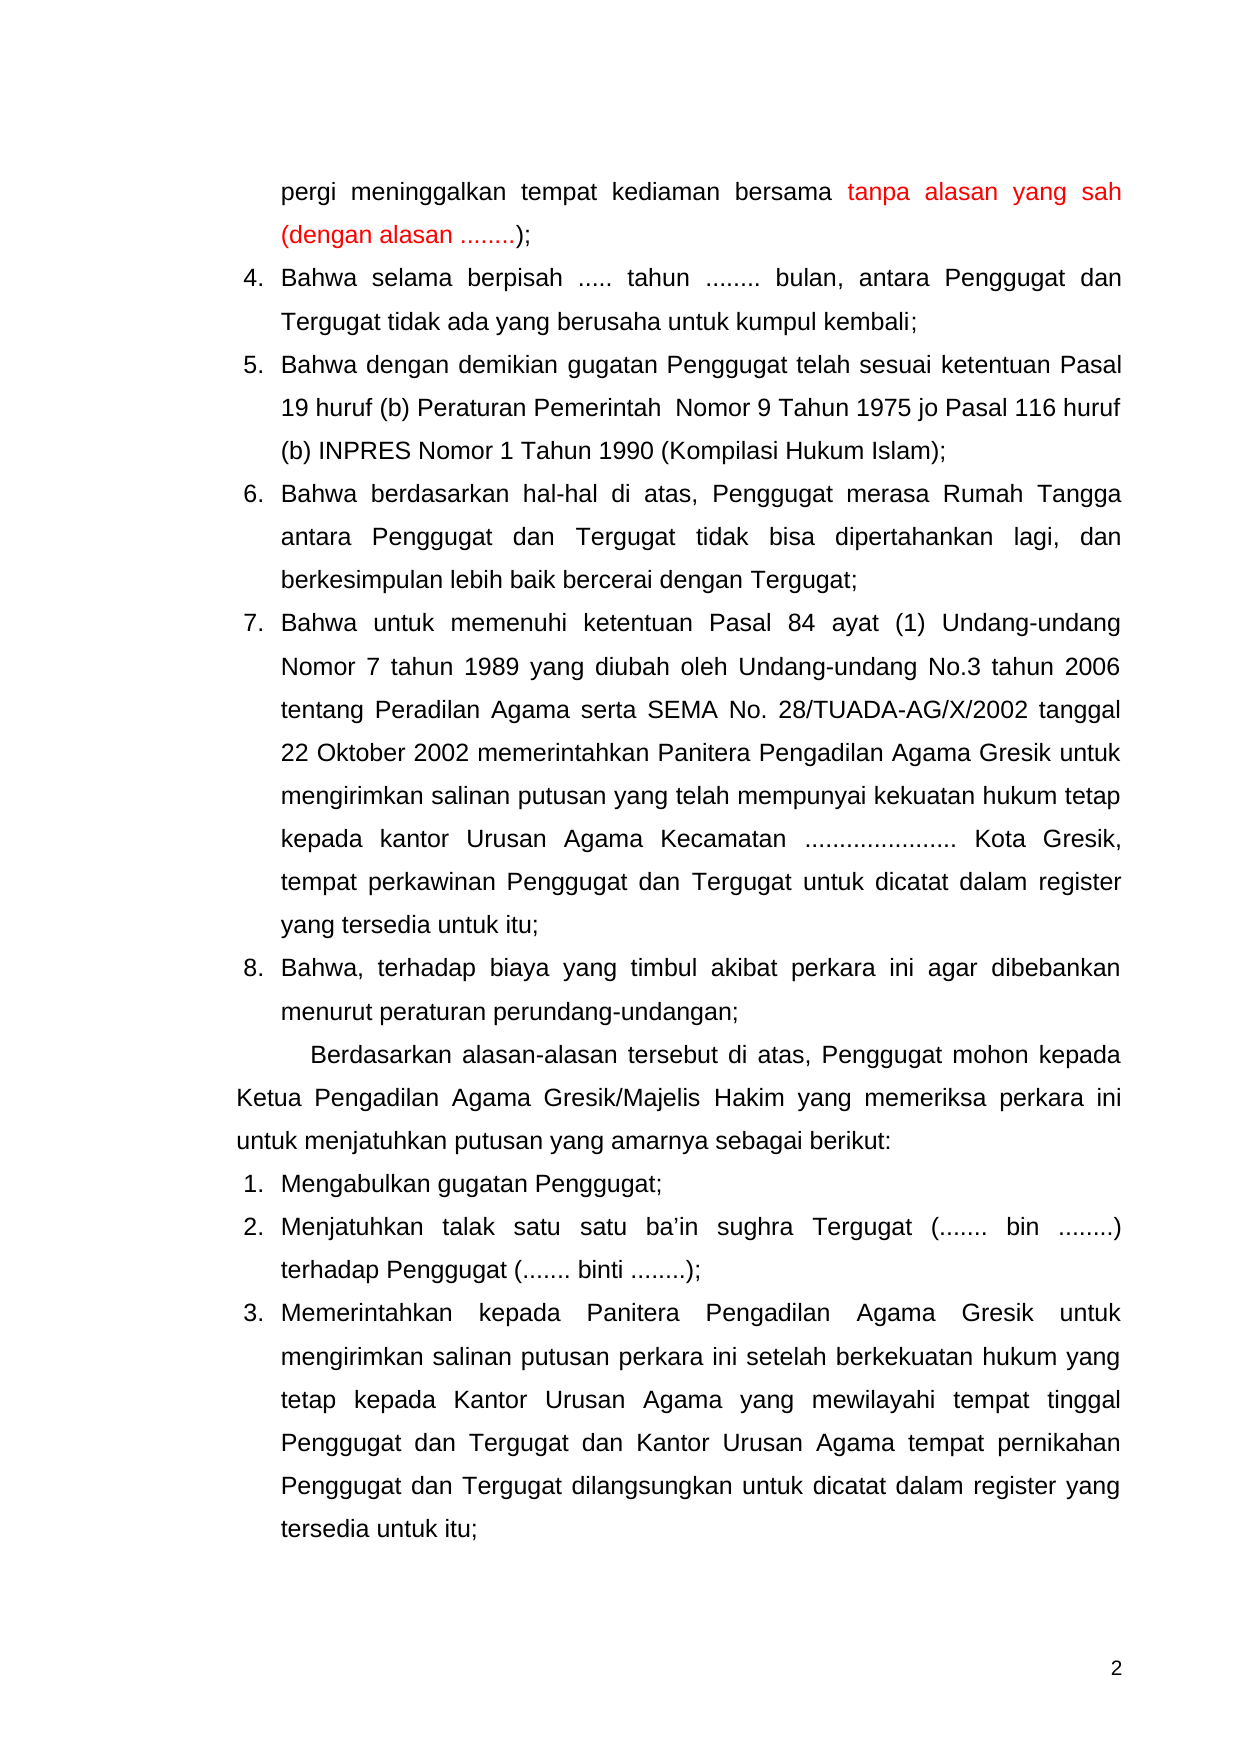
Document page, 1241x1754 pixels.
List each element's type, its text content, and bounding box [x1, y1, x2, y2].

list Bahwa dengan demikian gugatan Penggugat telah sesuai ketentuan Pasal 19 huruf (b) Peraturan Pemerintah Nomor 9 Tahun 1975 jo Pasal 116 huruf (b) INPRES Nomor 1 Tahun 1990 (Kompilasi Hukum Islam); [243, 350, 1122, 465]
list Bahwa berdasarkan hal-hal di atas, Penggugat merasa Rumah Tangga antara Penggugat dan Tergugat tidak bisa dipertahankan lagi, dan berkesimpulan lebih baik bercerai dengan Tergugat; [243, 479, 1122, 594]
list Bahwa untuk memenuhi ketentuan Pasal 84 ayat (1) Undang-undang Nomor 7 tahun 1989 yang diubah oleh Undang-undang No.3 tahun 2006 tentang Peradilan Agama serta SEMA No. 28/TUADA-AG/X/2002 tanggal 22 Oktober 2002 memerintahkan Panitera Pengadilan Agama Gresik untuk mengirimkan salinan putusan yang telah mempunyai kekuatan hukum tetap kepada kantor Urusan Agama Kecamatan ...................... Kota Gresik, tempat perkawinan Penggugat dan Tergugat untuk dicatat dalam register yang tersedia untuk itu; [243, 608, 1122, 939]
list Bahwa selama berpisah ..... tahun ........ bulan, antara Penggugat dan Tergugat tidak ada yang berusaha untuk kumpul kembali; [243, 263, 1122, 335]
list Menjatuhkan talak satu satu ba’in sughra Tergugat (....... bin ........) terhadap Penggugat (....... binti ........); [243, 1212, 1122, 1284]
list Bahwa, terhadap biaya yang timbul akibat perkara ini agar dibebankan menurut peraturan perundang-undangan; [243, 953, 1122, 1025]
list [243, 177, 1122, 249]
list Memerintahkan kepada Panitera Pengadilan Agama Gresik untuk mengirimkan salinan putusan perkara ini setelah berkekuatan hukum yang tetap kepada Kantor Urusan Agama yang mewilayahi tempat tinggal Penggugat dan Tergugat dan Kantor Urusan Agama tempat pernikahan Penggugat dan Tergugat dilangsungkan untuk dicatat dalam register yang tersedia untuk itu; [243, 1298, 1122, 1543]
list Mengabulkan gugatan Penggugat; [243, 1169, 1122, 1198]
text Berdasarkan alasan-alasan tersebut di atas, Penggugat mohon kepada Ketua Pengadilan Agama Gresik/Majelis Hakim yang memeriksa perkara ini untuk menjatuhkan putusan yang amarnya sebagai berikut: [236, 1040, 1122, 1155]
